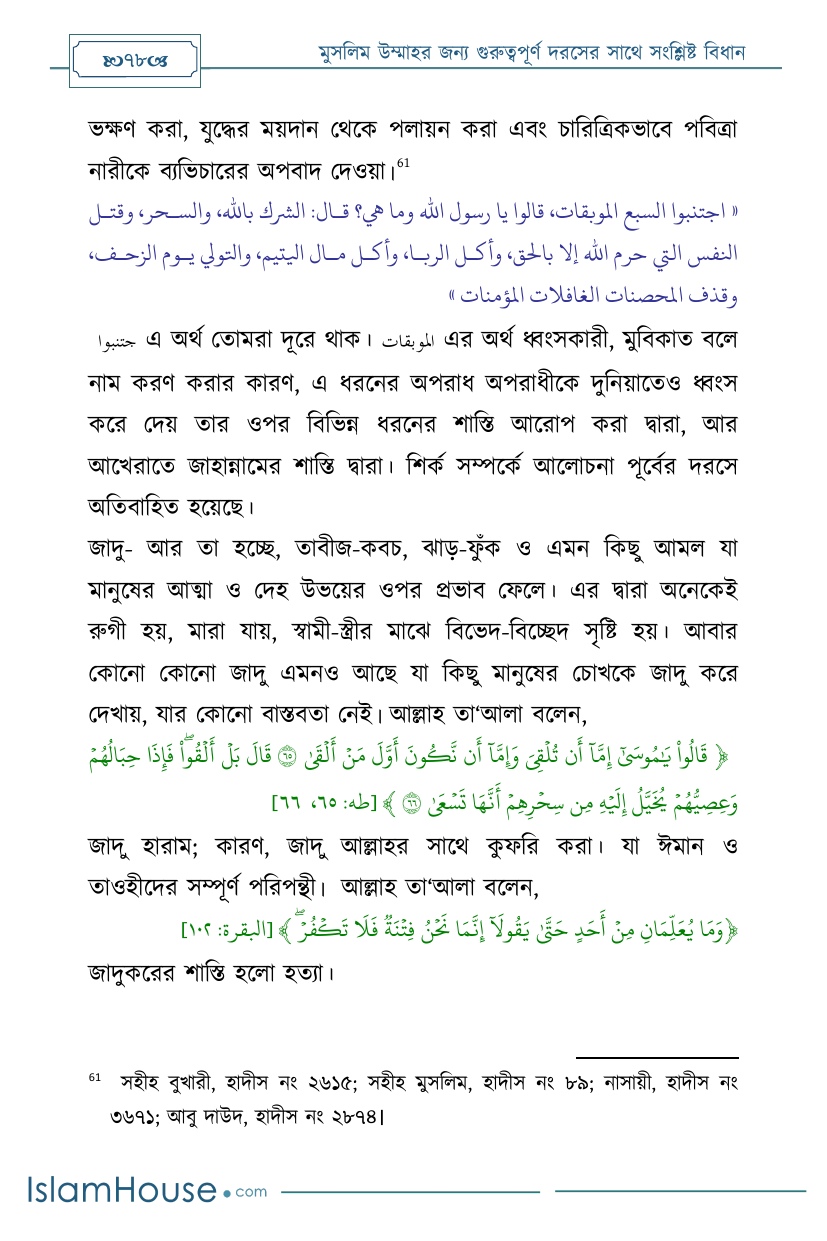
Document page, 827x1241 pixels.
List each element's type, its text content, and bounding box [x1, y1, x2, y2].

text جتنبوا এ অর্থ তোমরা দূরে থাক। الموبقات এর অর্থ ধ্বংসকারী, মুবিকাত বলে নাম করণ করার কারণ, এ ধরনের অপরাধ অপরাধীকে দুনিয়াতেও ধ্বংস করে দেয় তার ওপর বিভিন্ন ধরনের শাস্তি আরোপ করা দ্বারা, আর আখেরাতে জাহান্নামের শাস্তি দ্বারা। শির্ক সম্পর্কে আলোচনা পূর্বের দরসে অতিবাহিত হয়েছে। [89, 317, 738, 526]
text « اجتنبوا السبع الموبقات، قالوا يا رسول الله وما هي؟ قال: الشرك بالله، والسحر، وقتل النفس التي حرم الله إلا بالحق، وأكل الربا، وأكل مال اليتيم، والتولي يوم الزحف، وقذف المحصنات الغافلات المؤمنات » [89, 190, 738, 317]
text জাদু হারাম; কারণ, জাদু আল্লাহর সাথে কুফরি করা। যা ঈমান ও তাওহীদের সম্পূর্ণ পরিপন্থী। আল্লাহ তা‘আলা বলেন, [89, 824, 738, 907]
picture [548, 1170, 807, 1208]
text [89, 107, 738, 190]
text ﴿ قَالُواْ يَٰمُوسَىٰٓ إِمَّآ أَن تُلۡقِيَ وَإِمَّآ أَن نَّكُونَ أَوَّلَ مَنۡ أَلۡقَىٰ ٦٥ قَالَ بَلۡ أَلۡقُواْۖ فَإِذَا حِبَالُهُمۡ وَعِصِيُّهُمۡ يُخَيَّلُ إِلَيۡهِ مِن سِحۡرِهِمۡ أَنَّهَا تَسۡعَىٰ ٦٦ ﴾ [طه: ٦٥، ٦٦] [89, 734, 738, 824]
text জাদু- আর তা হচ্ছে, তাবীজ-কবচ, ঝাড়-ফুঁক ও এমন কিছু আমল যা মানুষের আত্মা ও দেহ উভয়ের ওপর প্রভাব ফেলে। এর দ্বারা অনেকেই রুগী হয়, মারা যায়, স্বামী-স্ত্রীর মাঝে বিভেদ-বিচ্ছেদ সৃষ্টি হয়। আবার কোনো কোনো জাদু এমনও আছে যা কিছু মানুষের চোখকে জাদু করে দেখায়, যার কোনো বাস্তবতা নেই। আল্লাহ তা‘আলা বলেন, [89, 526, 738, 734]
text জাদুকরের শাস্তি হলো হত্যা। [89, 951, 738, 992]
text ﴿وَمَا يُعَلِّمَانِ مِنۡ أَحَدٍ حَتَّىٰ يَقُولَآ إِنَّمَا نَحۡنُ فِتۡنَةٞ فَلَا تَكۡفُرۡۖ ﴾ [البقرة: ١٠٢] [89, 907, 738, 951]
picture [20, 1171, 541, 1209]
